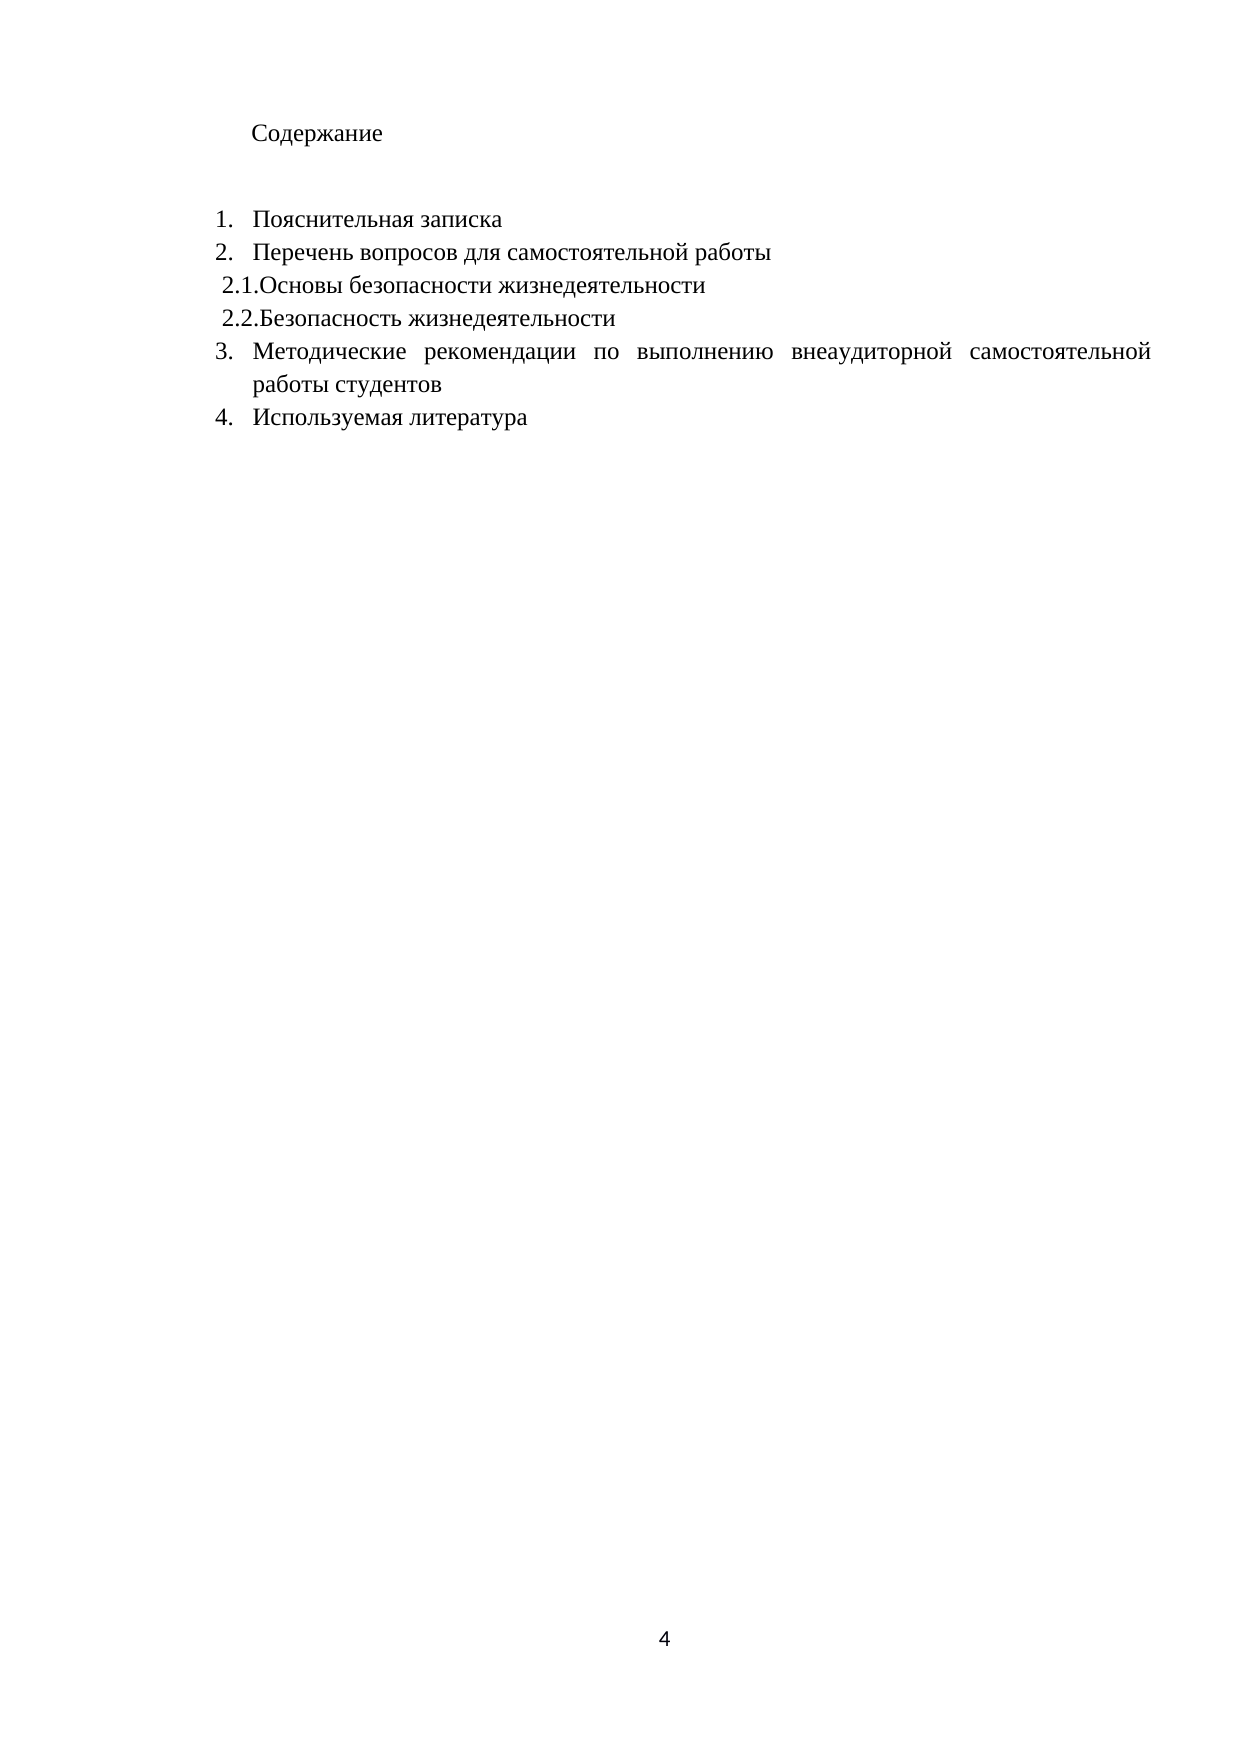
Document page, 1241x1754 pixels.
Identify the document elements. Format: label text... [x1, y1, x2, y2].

text Содержание [177, 118, 1152, 147]
list Методические рекомендации по выполнению внеаудиторной самостоятельной работы студентов [215, 336, 1152, 398]
list Пояснительная записка [215, 204, 1152, 233]
list Перечень вопросов для самостоятельной работы [215, 237, 1152, 266]
list 2.1.Основы безопасности жизнедеятельности [222, 270, 1152, 299]
list 2.2.Безопасность жизнедеятельности [222, 303, 1152, 332]
list Используемая литература [215, 402, 1152, 431]
